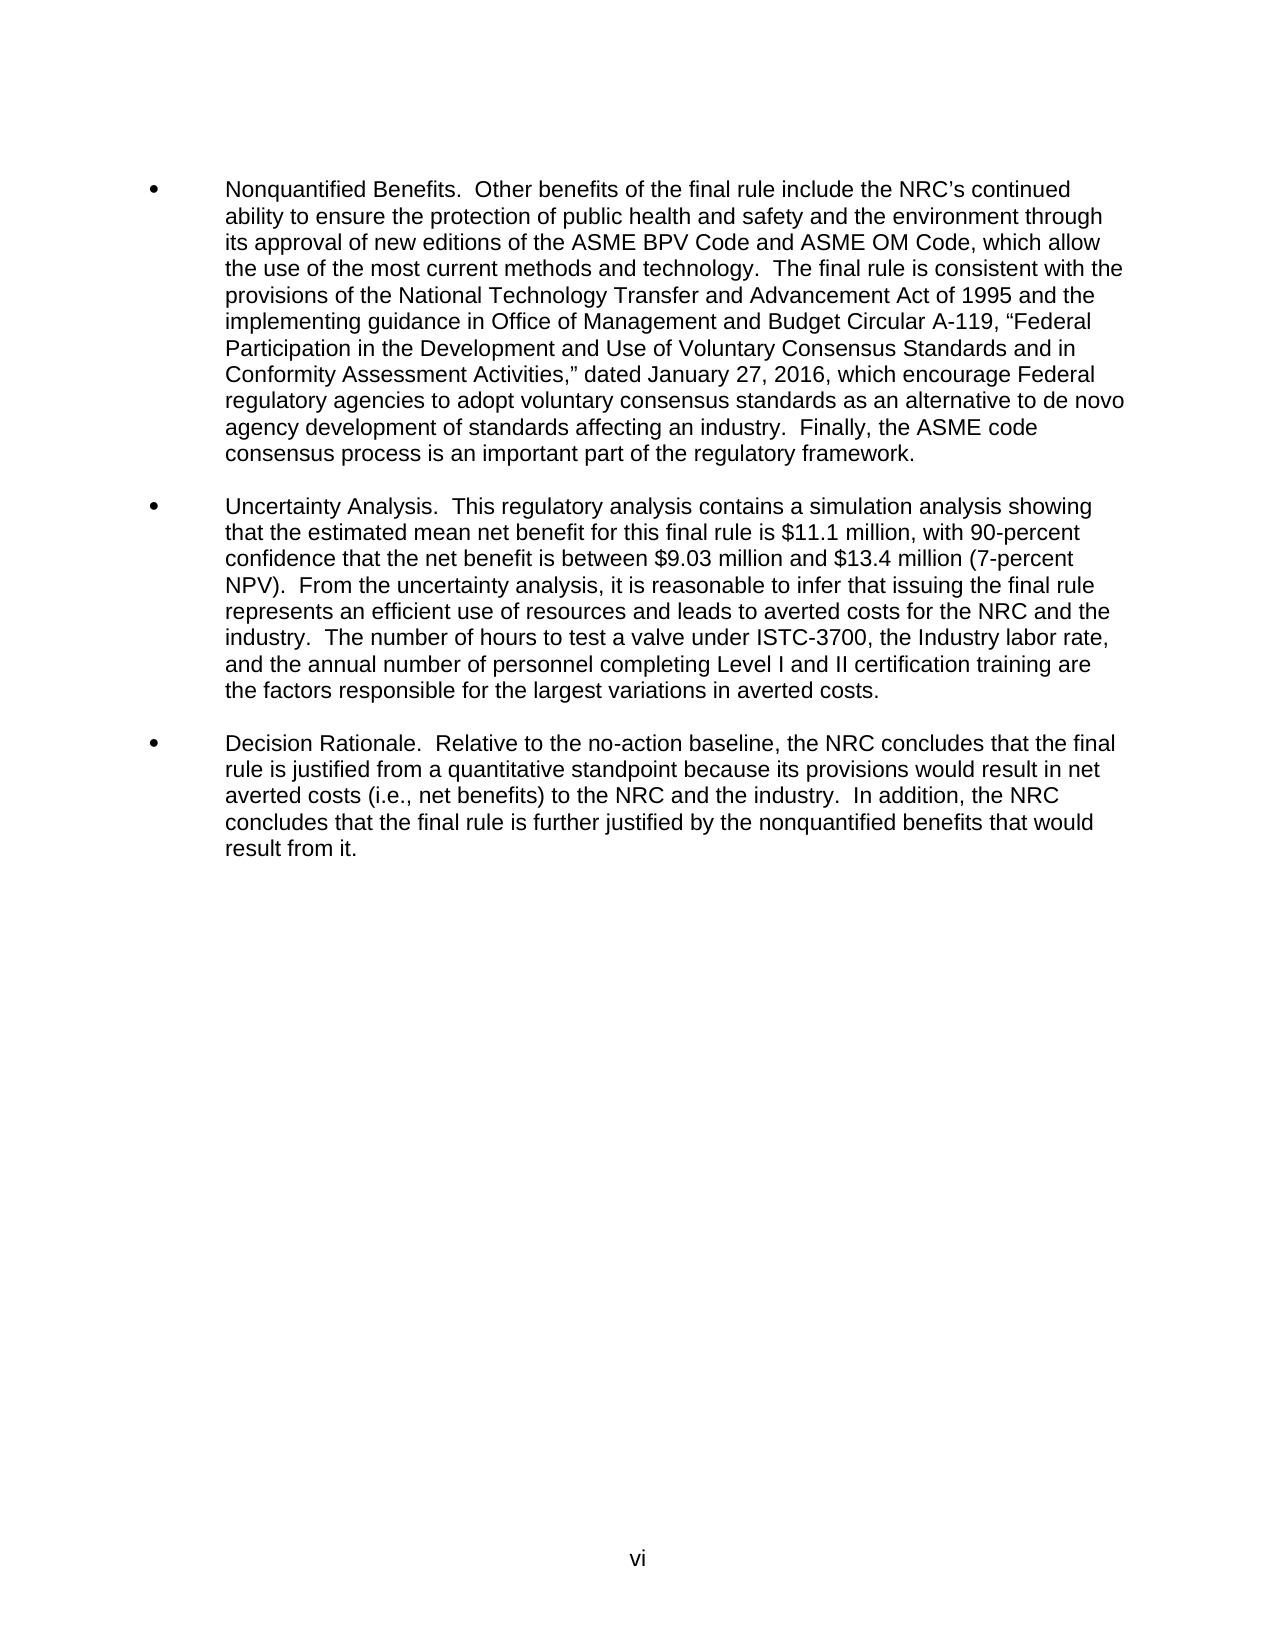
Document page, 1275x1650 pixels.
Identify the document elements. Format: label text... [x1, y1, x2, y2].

list Nonquantified Benefits. Other benefits of the final rule include the NRC’s continued ability to ensure the protection of public health and safety and the environment through its approval of new editions of the ASME BPV Code and ASME OM Code, which allow the use of the most current methods and technology. The final rule is consistent with the provisions of the National Technology Transfer and Advancement Act of 1995 and the implementing guidance in Office of Management and Budget Circular A-119, “Federal Participation in the Development and Use of Voluntary Consensus Standards and in Conformity Assessment Activities,” dated January 27, 2016, which encourage Federal regulatory agencies to adopt voluntary consensus standards as an alternative to de novo agency development of standards affecting an industry. Finally, the ASME code consensus process is an important part of the regulatory framework. [150, 176, 1125, 466]
list Decision Rationale. Relative to the no-action baseline, the NRC concludes that the final rule is justified from a quantitative standpoint because its provisions would result in net averted costs (i.e., net benefits) to the NRC and the industry. In addition, the NRC concludes that the final rule is further justified by the nonquantified benefits that would result from it. [150, 730, 1125, 862]
list Uncertainty Analysis. This regulatory analysis contains a simulation analysis showing that the estimated mean net benefit for this final rule is $11.1 million, with 90-percent confidence that the net benefit is between $9.03 million and $13.4 million (7-percent NPV). From the uncertainty analysis, it is reasonable to infer that issuing the final rule represents an efficient use of resources and leads to averted costs for the NRC and the industry. The number of hours to test a valve under ISTC-3700, the Industry labor rate, and the annual number of personnel completing Level I and II certification training are the factors responsible for the largest variations in averted costs. [150, 493, 1125, 703]
